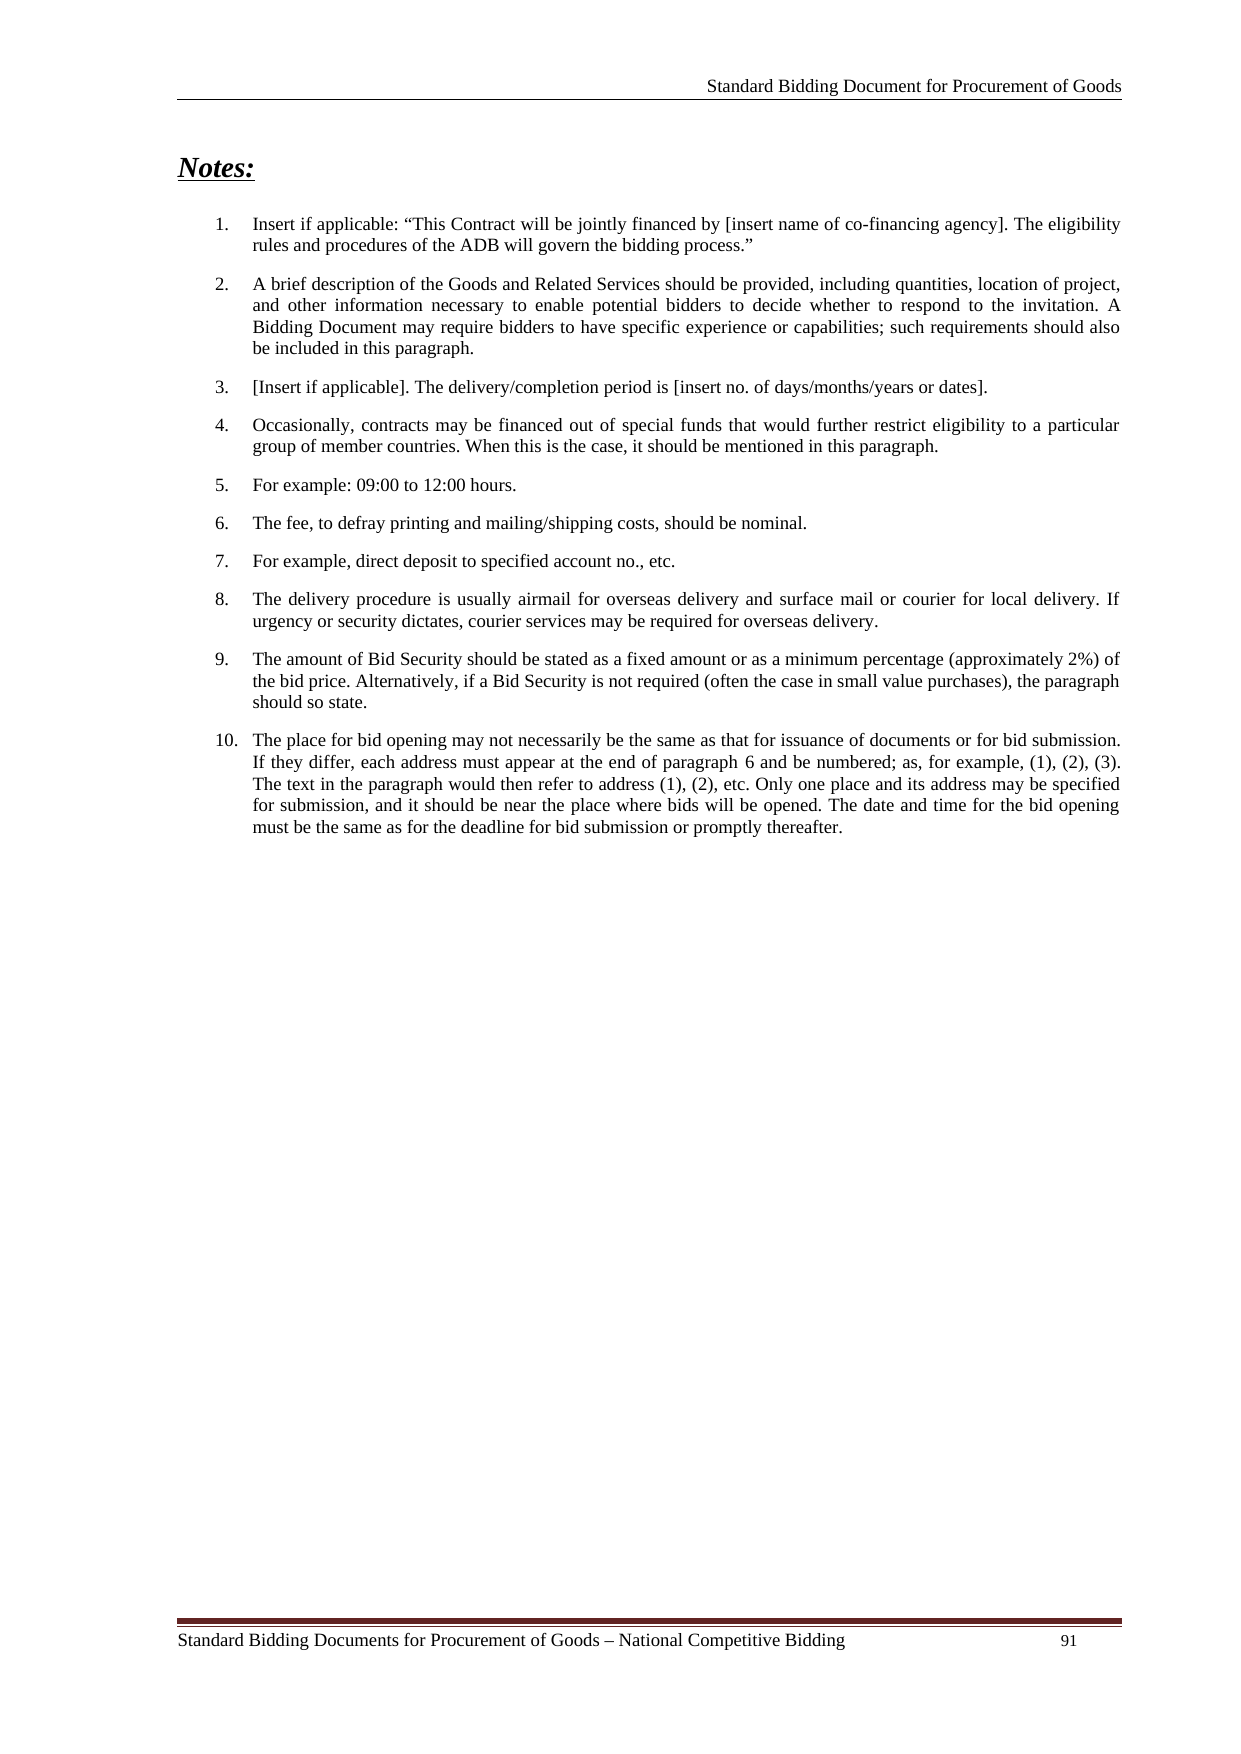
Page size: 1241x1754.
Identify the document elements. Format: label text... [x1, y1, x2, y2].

list [Insert if applicable]. The delivery/completion period is [insert no. of days/months/years or dates]. [215, 376, 1122, 397]
list Occasionally, contracts may be financed out of special funds that would further restrict eligibility to a particular group of member countries. When this is the case, it should be mentioned in this paragraph. [215, 414, 1122, 457]
list A brief description of the Goods and Related Services should be provided, including quantities, location of project, and other information necessary to enable potential bidders to decide whether to respond to the invitation. A Bidding Document may require bidders to have specific experience or capabilities; such requirements should also be included in this paragraph. [215, 273, 1122, 359]
list The place for bid opening may not necessarily be the same as that for issuance of documents or for bid submission. If they differ, each address must appear at the end of paragraph 6 and be numbered; as, for example, (1), (2), (3). The text in the paragraph would then refer to address (1), (2), etc. Only one place and its address may be specified for submission, and it should be near the place where bids will be opened. The date and time for the bid opening must be the same as for the deadline for bid submission or promptly thereafter. [215, 729, 1122, 837]
list For example, direct deposit to specified account no., etc. [215, 550, 1122, 572]
list The fee, to defray printing and mailing/shipping costs, should be nominal. [215, 512, 1122, 533]
list For example: 09:00 to 12:00 hours. [215, 473, 1122, 495]
list The delivery procedure is usually airmail for overseas delivery and surface mail or courier for local delivery. If urgency or security dictates, courier services may be required for overseas delivery. [215, 588, 1122, 631]
list Insert if applicable: “This Contract will be jointly financed by [insert name of co-financing agency]. The eligibility rules and procedures of the ADB will govern the bidding process.” [215, 213, 1122, 256]
text Notes: [177, 151, 1122, 184]
list The amount of Bid Security should be stated as a fixed amount or as a minimum percentage (approximately 2%) of the bid price. Alternatively, if a Bid Security is not required (often the case in small value purchases), the paragraph should so state. [215, 648, 1122, 713]
